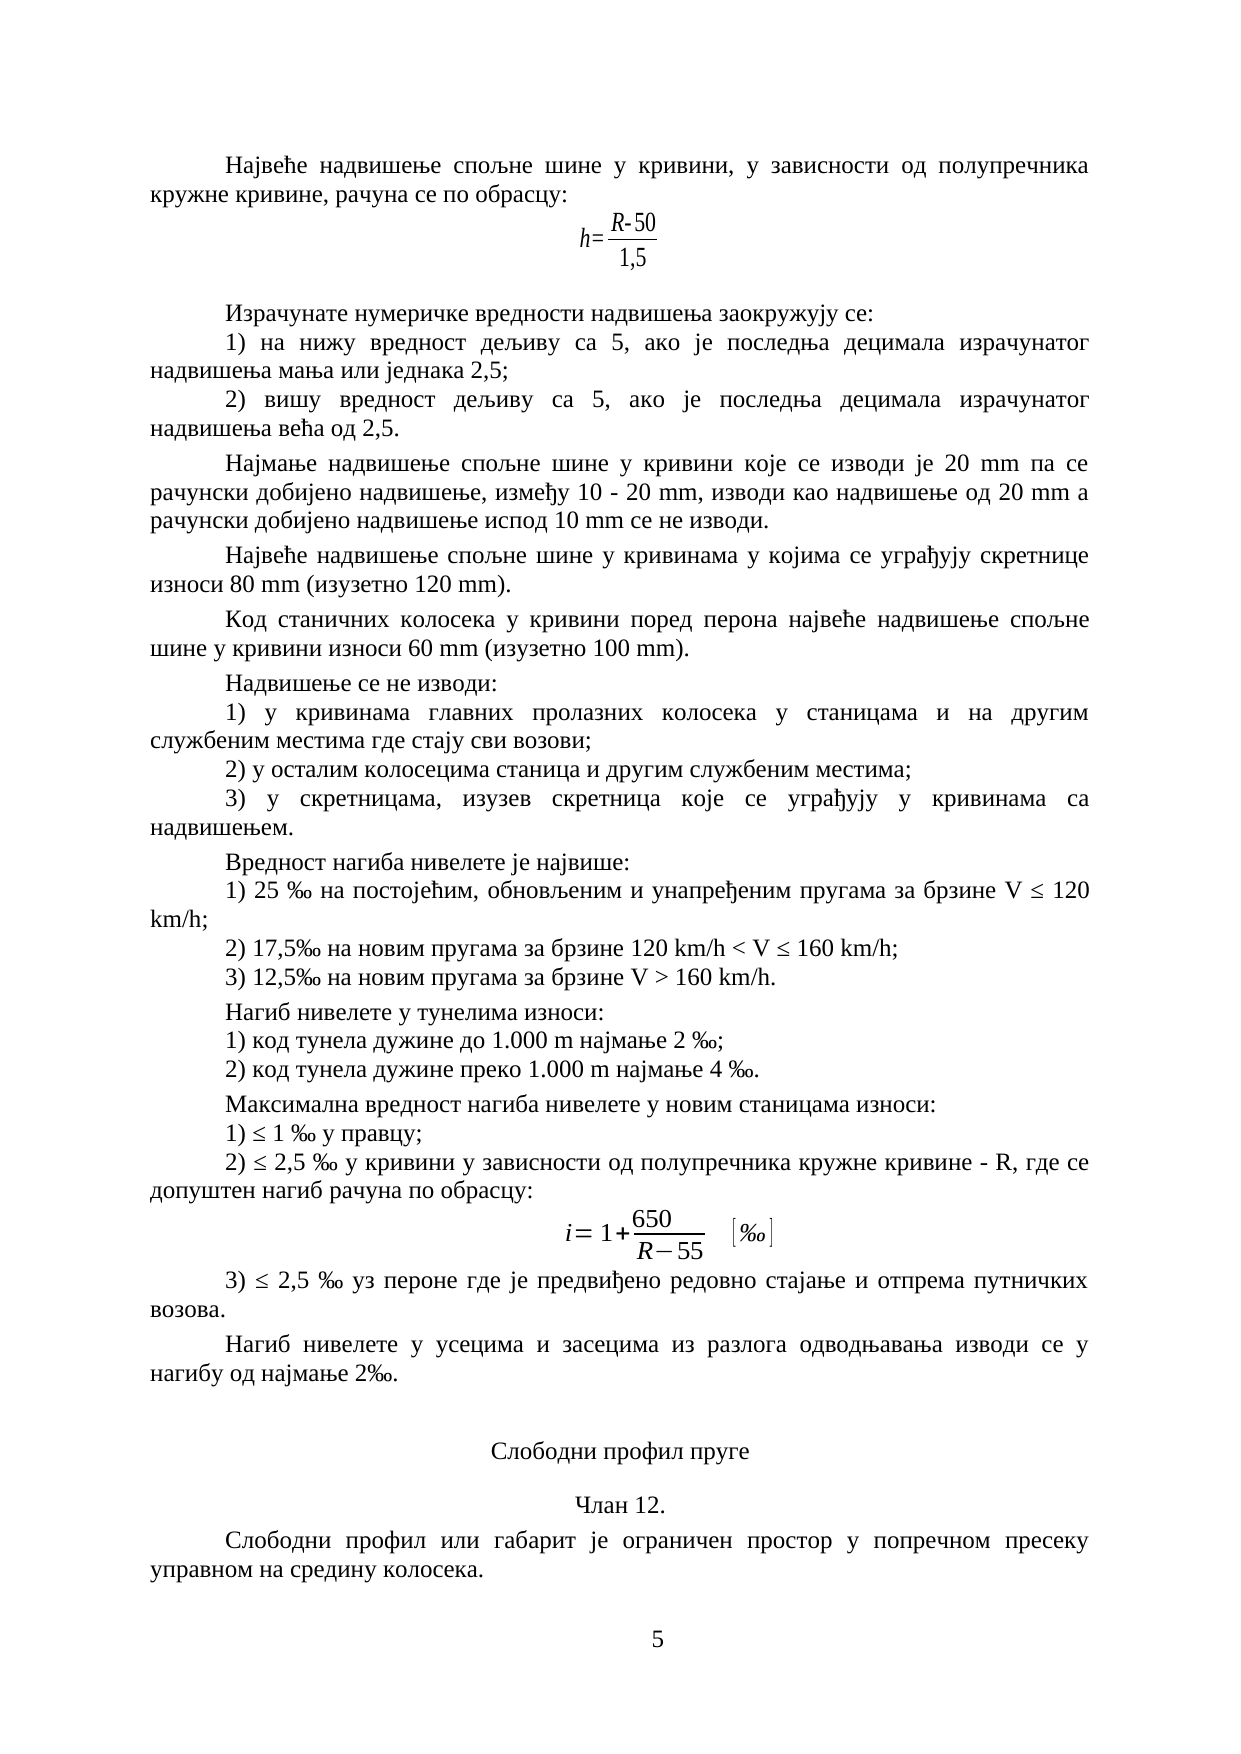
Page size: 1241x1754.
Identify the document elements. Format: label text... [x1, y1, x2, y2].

text Слободни профил или габарит је ограничен простор у попречном пресеку управном на средину колосека. [150, 1525, 1090, 1582]
text 1) код тунела дужине до 1.000 m најмање 2 ‰; [150, 1026, 1090, 1054]
text 3) 12,5‰ на новим пругама за брзине V > 160 km/h. [150, 962, 1090, 991]
text 2) вишу вредност дељиву са 5, ако је последња децимала израчунатог надвишења већа од 2,5. [150, 384, 1090, 442]
text 1) у кривинама главних пролазних колосека у станицама и на другим службеним местима где стају сви возови; [150, 697, 1090, 754]
text Надвишење се не изводи: [150, 668, 1090, 697]
text Највеће надвишење спољне шине у кривини, у зависности од полупречника кружне кривине, рачуна се по обрасцу: [150, 150, 1090, 207]
text 2) ≤ 2,5 ‰ у кривини у зависности од полупречника кружне кривине - R, где се допуштен нагиб рачуна по обрасцу: [150, 1147, 1090, 1204]
text Слободни профил пруге [150, 1436, 1090, 1465]
text 1) ≤ 1 ‰ у правцу; [150, 1118, 1090, 1147]
text Израчунате нумеричке вредности надвишења заокружују се: [150, 298, 1090, 327]
text 1) на нижу вредност дељиву са 5, ако је последња децимала израчунатог надвишења мања или једнака 2,5; [150, 327, 1090, 384]
text Члан 12. [150, 1490, 1090, 1519]
text Код станичних колосека у кривини поред перона највеће надвишење спољне шине у кривини износи 60 mm (изузетно 100 mm). [150, 604, 1090, 662]
text Нагиб нивелете у усецима и засецима из разлога одводњавања изводи се у нагибу од најмање 2‰. [150, 1329, 1090, 1387]
text 1) 25 ‰ на постојећим, обновљеним и унапређеним пругама за брзине V ≤ 120 km/h; [150, 876, 1090, 933]
text 2) код тунела дужине преко 1.000 m најмање 4 ‰. [150, 1054, 1090, 1083]
text 2) у осталим колосецима станица и другим службеним местима; [150, 754, 1090, 783]
text 3) у скретницама, изузев скретница које се уграђују у кривинама са надвишењем. [150, 783, 1090, 841]
text Највеће надвишење спољне шине у кривинама у којима се уграђују скретнице износи 80 mm (изузетно 120 mm). [150, 541, 1090, 598]
text Вредност нагиба нивелете је највише: [150, 847, 1090, 876]
text Најмање надвишење спољне шине у кривини које се изводи је 20 mm па се рачунски добијено надвишење, између 10 - 20 mm, изводи као надвишење од 20 mm а рачунски добијено надвишење испод 10 mm се не изводи. [150, 448, 1090, 534]
text 3) ≤ 2,5 ‰ уз пероне где је предвиђено редовно стајање и отпрема путничких возова. [150, 1265, 1090, 1323]
text Нагиб нивелете у тунелима износи: [150, 997, 1090, 1026]
text Максимална вредност нагиба нивелете у новим станицама износи: [150, 1089, 1090, 1118]
text 2) 17,5‰ на новим пругама за брзине 120 km/h < V ≤ 160 km/h; [150, 933, 1090, 962]
